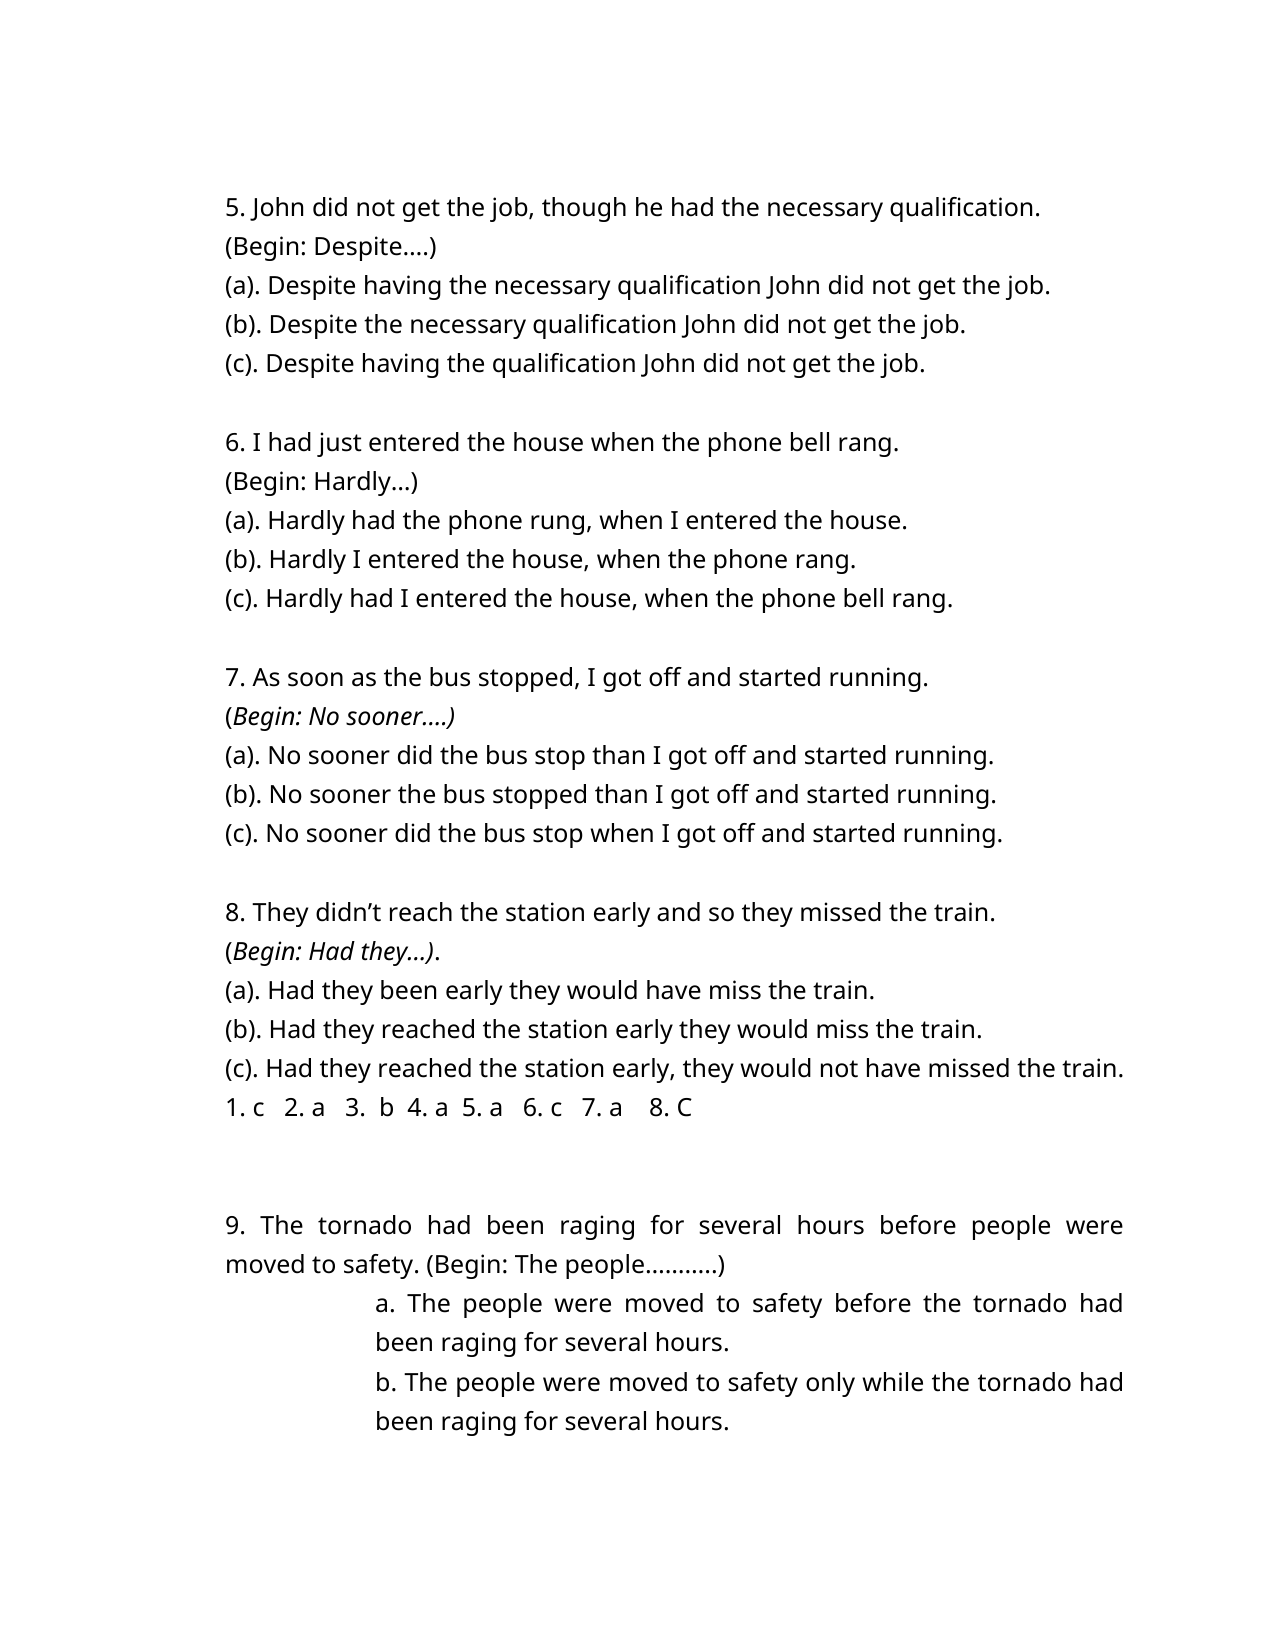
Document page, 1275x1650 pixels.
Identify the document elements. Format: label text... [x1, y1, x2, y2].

text (c). Hardly had I entered the house, when the phone bell rang. [225, 581, 1125, 615]
text 5. John did not get the job, though he had the necessary qualification. [225, 189, 1125, 223]
text (a). Hardly had the phone rung, when I entered the house. [225, 502, 1125, 537]
text (b). No sooner the bus stopped than I got off and started running. [225, 777, 1125, 811]
text b. The people were moved to safety only while the tornado had been raging for several hours. [375, 1364, 1125, 1437]
text 8. They didn’t reach the station early and so they missed the train. [225, 894, 1125, 928]
text (Begin: No sooner….) [225, 698, 1125, 732]
text 6. I had just entered the house when the phone bell rang. [225, 424, 1125, 458]
text (b). Had they reached the station early they would miss the train. [225, 1012, 1125, 1046]
text (c). Had they reached the station early, they would not have missed the train. [225, 1051, 1125, 1085]
text (Begin: Despite….) [225, 228, 1125, 262]
text 9. The tornado had been raging for several hours before people were moved to safety. (Begin: The people………..) [225, 1207, 1125, 1281]
text (c). No sooner did the bus stop when I got off and started running. [225, 816, 1125, 850]
text (b). Hardly I entered the house, when the phone rang. [225, 542, 1125, 576]
text a. The people were moved to safety before the tornado had been raging for several hours. [375, 1286, 1125, 1359]
text (c). Despite having the qualification John did not get the job. [225, 346, 1125, 380]
text (Begin: Had they…). [225, 933, 1125, 967]
text (a). Had they been early they would have miss the train. [225, 972, 1125, 1007]
text (b). Despite the necessary qualification John did not get the job. [225, 307, 1125, 341]
text (Begin: Hardly…) [225, 463, 1125, 497]
text 7. As soon as the bus stopped, I got off and started running. [225, 659, 1125, 693]
text (a). No sooner did the bus stop than I got off and started running. [225, 737, 1125, 772]
text 1. c 2. a 3. b 4. a 5. a 6. c 7. a 8. C [225, 1090, 1125, 1124]
text (a). Despite having the necessary qualification John did not get the job. [225, 267, 1125, 302]
